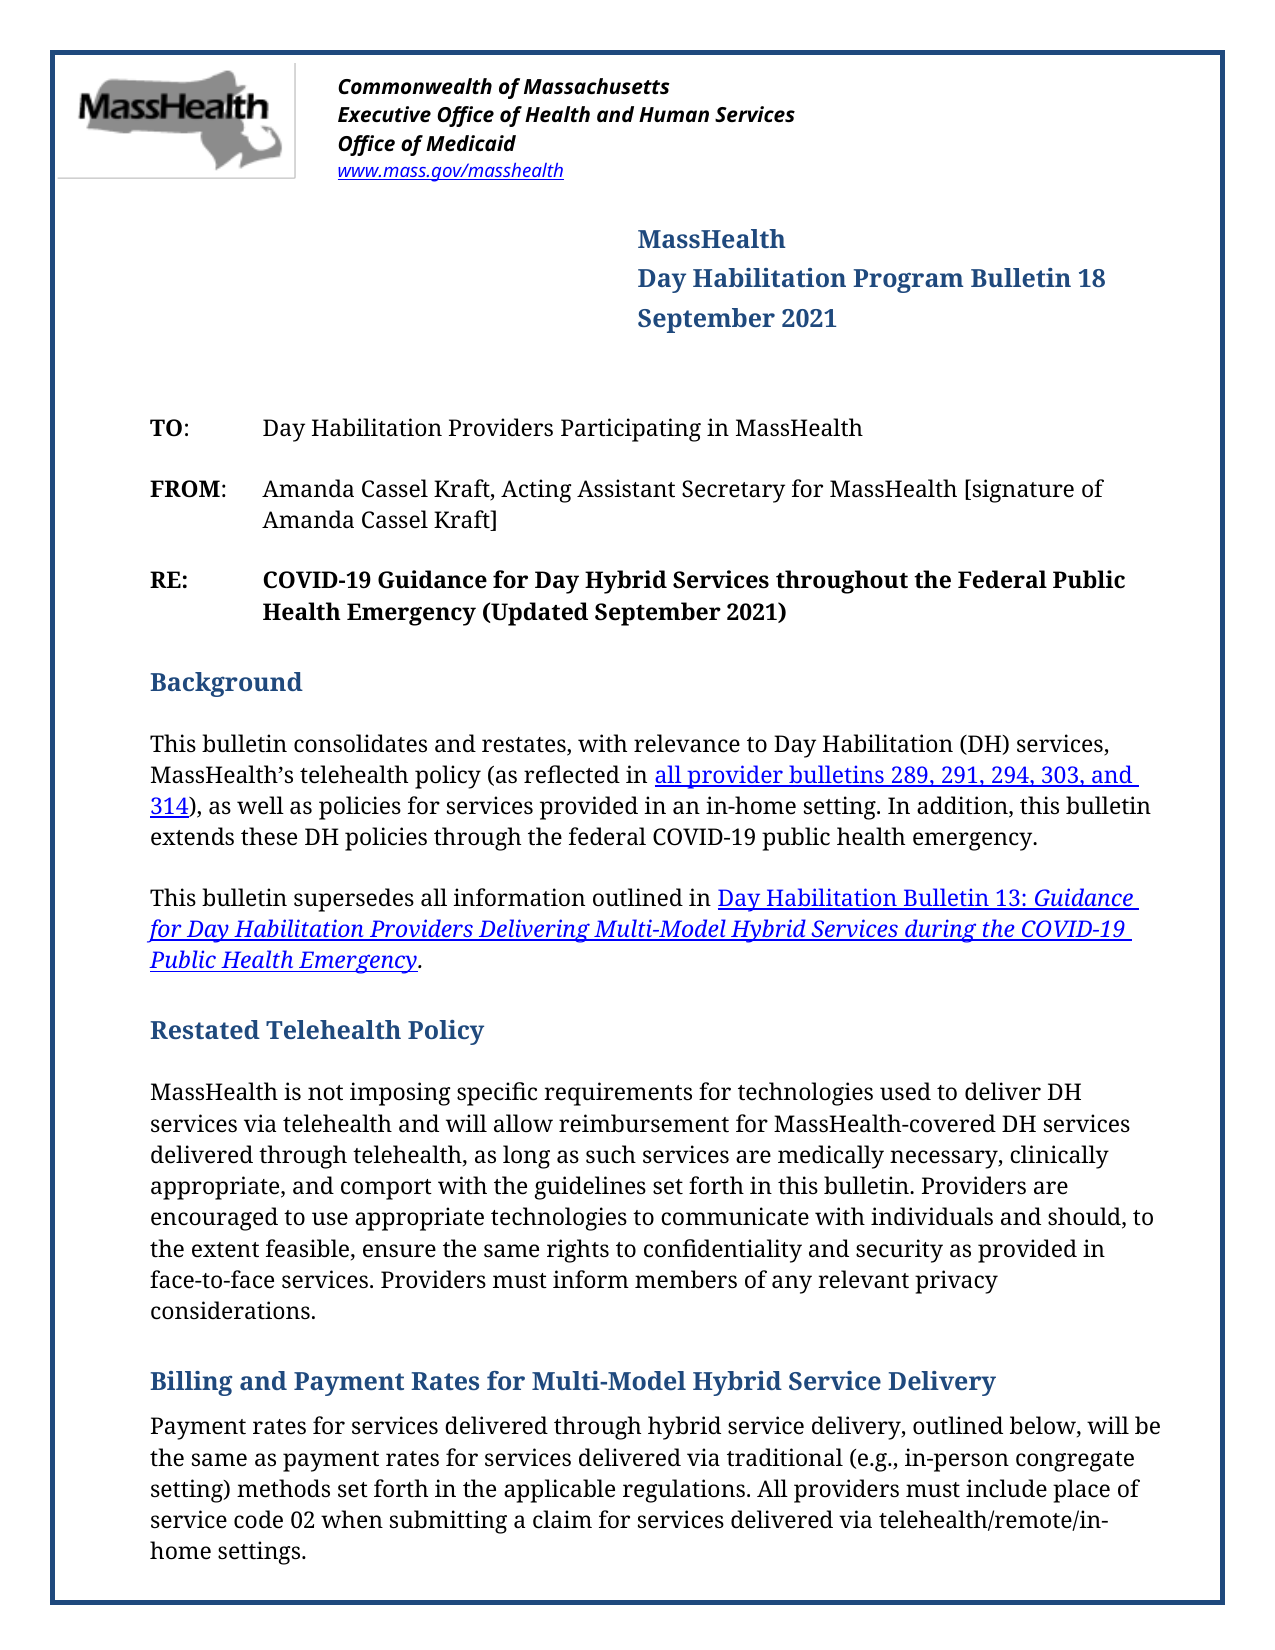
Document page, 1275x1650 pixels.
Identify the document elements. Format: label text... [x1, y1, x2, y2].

text FROM: Amanda Cassel Kraft, Acting Assistant Secretary for MassHealth [signature of Amanda Cassel Kraft] [150, 473, 1162, 535]
text Payment rates for services delivered through hybrid service delivery, outlined below, will be the same as payment rates for services delivered via traditional (e.g., in-person congregate setting) methods set forth in the applicable regulations. All providers must include place of service code 02 when submitting a claim for services delivered via telehealth/remote/in-home settings. [150, 1410, 1162, 1567]
text This bulletin consolidates and restates, with relevance to Day Habilitation (DH) services, MassHealth’s telehealth policy (as reflected in all provider bulletins 289, 291, 294, 303, and 314), as well as policies for services provided in an in-home setting. In addition, this bulletin extends these DH policies through the federal COVID-19 public health emergency. [150, 728, 1162, 853]
subtitle Background [150, 664, 1134, 698]
text RE: COVID-19 Guidance for Day Hybrid Services throughout the Federal Public Health Emergency (Updated September 2021) [150, 564, 1162, 627]
text Office of Medicaid [337, 129, 1162, 157]
text www.mass.gov/masshealth [337, 157, 1162, 183]
text Commonwealth of Massachusetts [337, 72, 1162, 100]
text MassHealth is not imposing specific requirements for technologies used to deliver DH services via telehealth and will allow reimbursement for MassHealth-covered DH services delivered through telehealth, as long as such services are medically necessary, clinically appropriate, and comport with the guidelines set forth in this bulletin. Providers are encouraged to use appropriate technologies to communicate with individuals and should, to the extent feasible, ensure the same rights to confidentiality and security as provided in face-to-face services. Providers must inform members of any relevant privacy considerations. [150, 1076, 1162, 1326]
subtitle September 2021 [637, 300, 1162, 334]
subtitle Day Habilitation Program Bulletin 18 [637, 261, 1162, 295]
subtitle MassHealth [637, 222, 1162, 256]
picture [57, 63, 297, 180]
text This bulletin supersedes all information outlined in Day Habilitation Bulletin 13: Guidance for Day Habilitation Providers Delivering Multi-Model Hybrid Services during the COVID-19 Public Health Emergency. [150, 882, 1162, 976]
subtitle Restated Telehealth Policy [150, 1013, 1134, 1047]
text TO: Day Habilitation Providers Participating in MassHealth [150, 412, 1162, 443]
text Executive Office of Health and Human Services [337, 100, 1162, 129]
subtitle Billing and Payment Rates for Multi-Model Hybrid Service Delivery [150, 1364, 1134, 1398]
